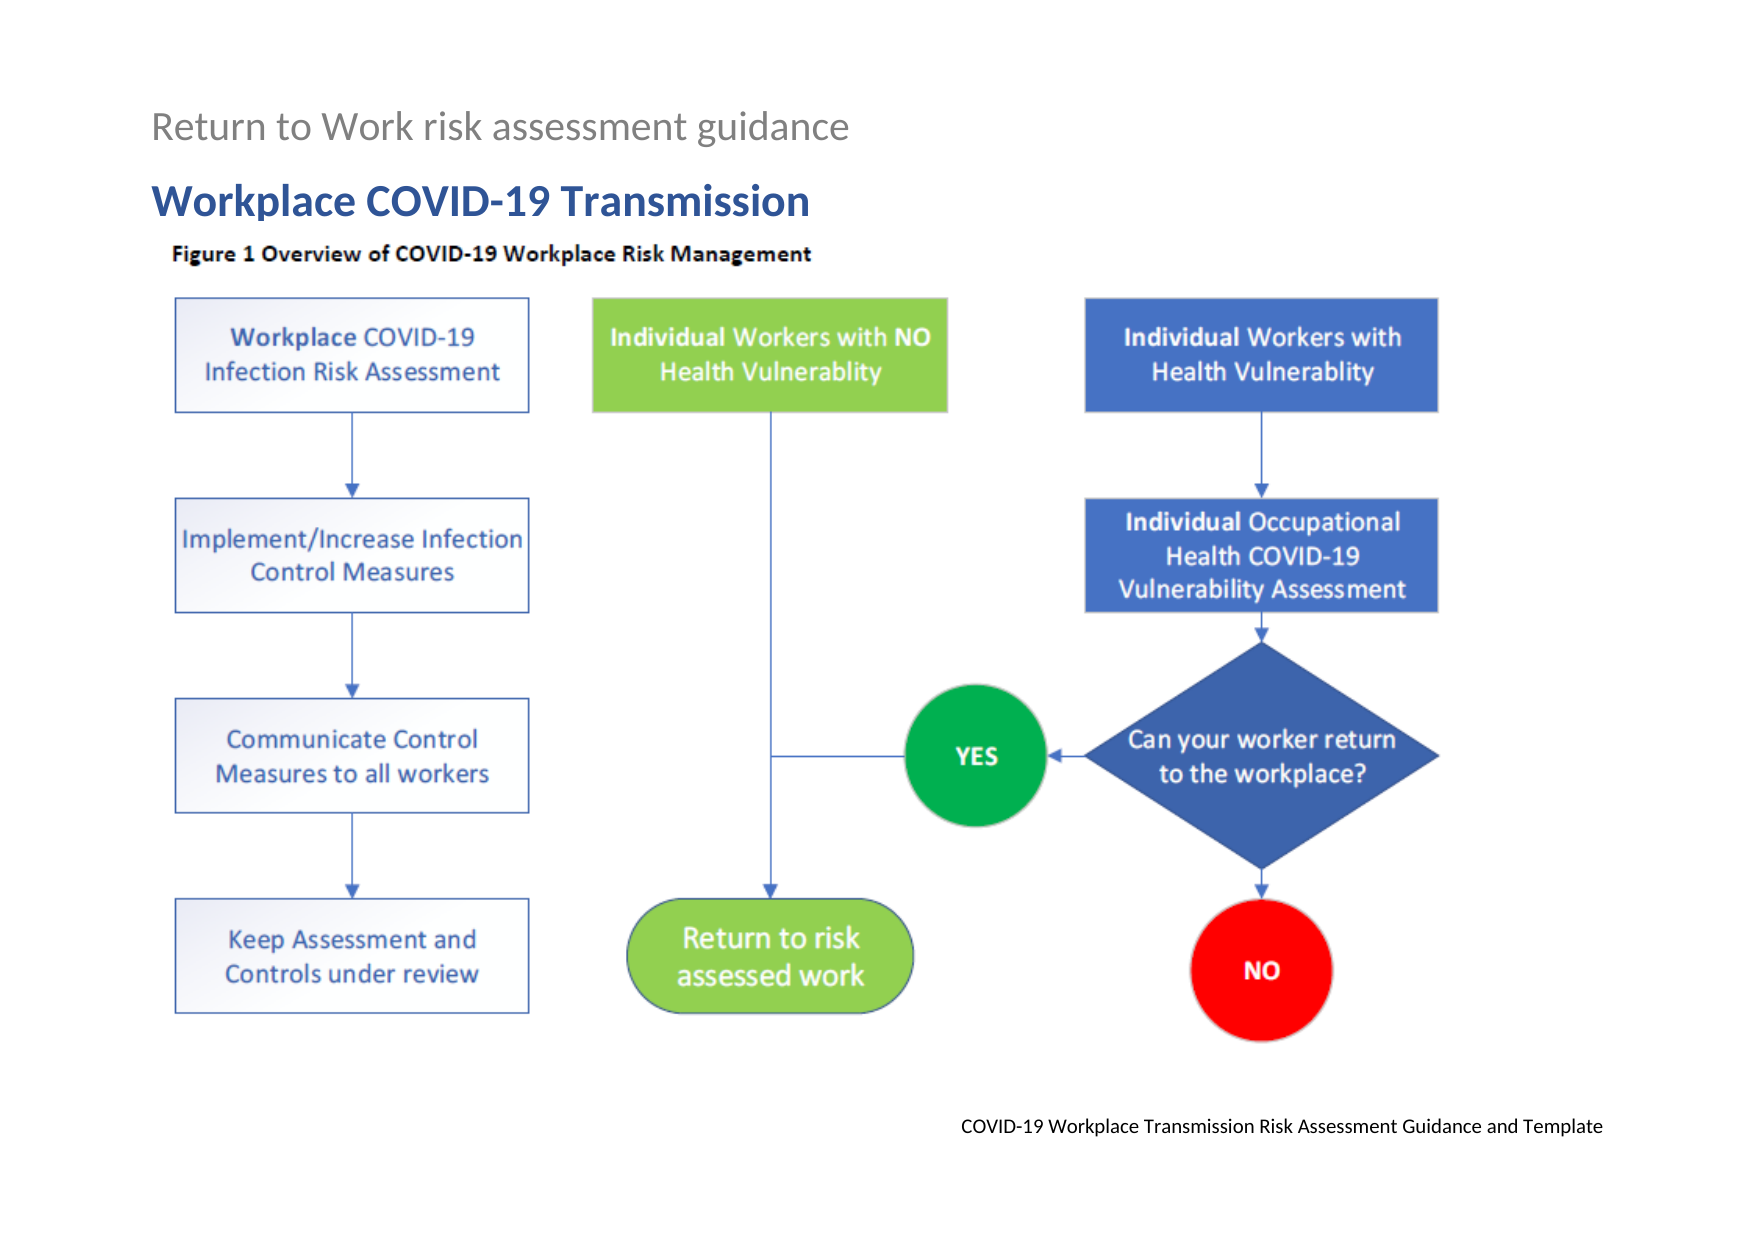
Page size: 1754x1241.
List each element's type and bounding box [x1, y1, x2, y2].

picture [150, 221, 1531, 1058]
